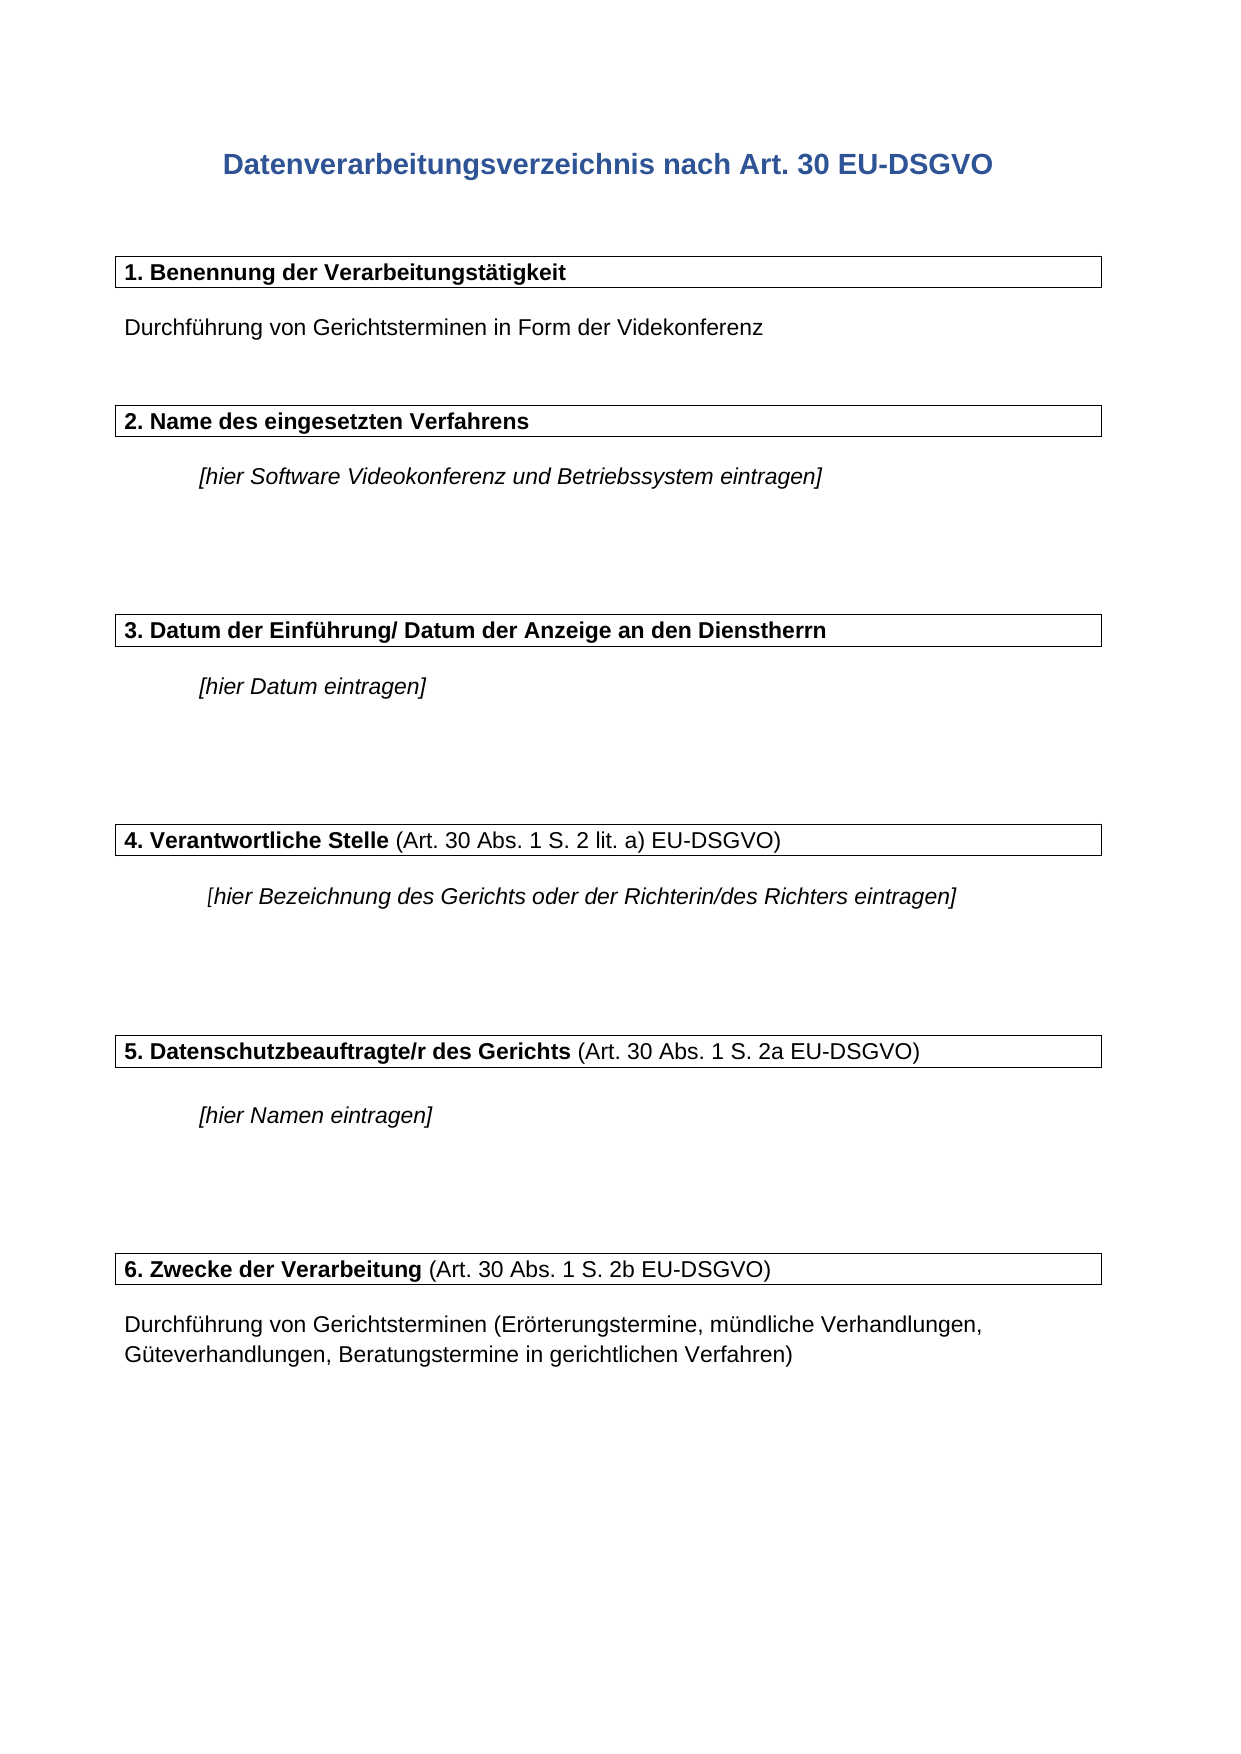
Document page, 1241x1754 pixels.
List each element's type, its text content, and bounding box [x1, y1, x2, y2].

text [hier Datum eintragen] [124, 673, 1092, 699]
text 3. Datum der Einführung/ Datum der Anzeige an den Dienstherrn [116, 615, 1101, 646]
text 4. Verantwortliche Stelle (Art. 30 Abs. 1 S. 2 lit. a) EU-DSGVO) [116, 825, 1101, 855]
text 1. Benennung der Verarbeitungstätigkeit [116, 257, 1101, 287]
text 2. Name des eingesetzten Verfahrens [116, 406, 1101, 436]
text [hier Namen eintragen] [124, 1102, 1092, 1128]
text Durchführung von Gerichtsterminen in Form der Videkonferenz [124, 314, 1092, 340]
text [hier Bezeichnung des Gerichts oder der Richterin/des Richters eintragen] [124, 882, 1092, 910]
text 5. Datenschutzbeauftragte/r des Gerichts (Art. 30 Abs. 1 S. 2a EU-DSGVO) [116, 1036, 1101, 1067]
text 6. Zwecke der Verarbeitung (Art. 30 Abs. 1 S. 2b EU-DSGVO) [116, 1254, 1101, 1284]
subtitle Datenverarbeitungsverzeichnis nach Art. 30 EU-DSGVO [124, 147, 1092, 181]
text [hier Software Videokonferenz und Betriebssystem eintragen] [124, 463, 1092, 489]
text Durchführung von Gerichtsterminen (Erörterungstermine, mündliche Verhandlungen, Güteverhandlungen, Beratungstermine in gerichtlichen Verfahren) [124, 1311, 1092, 1368]
